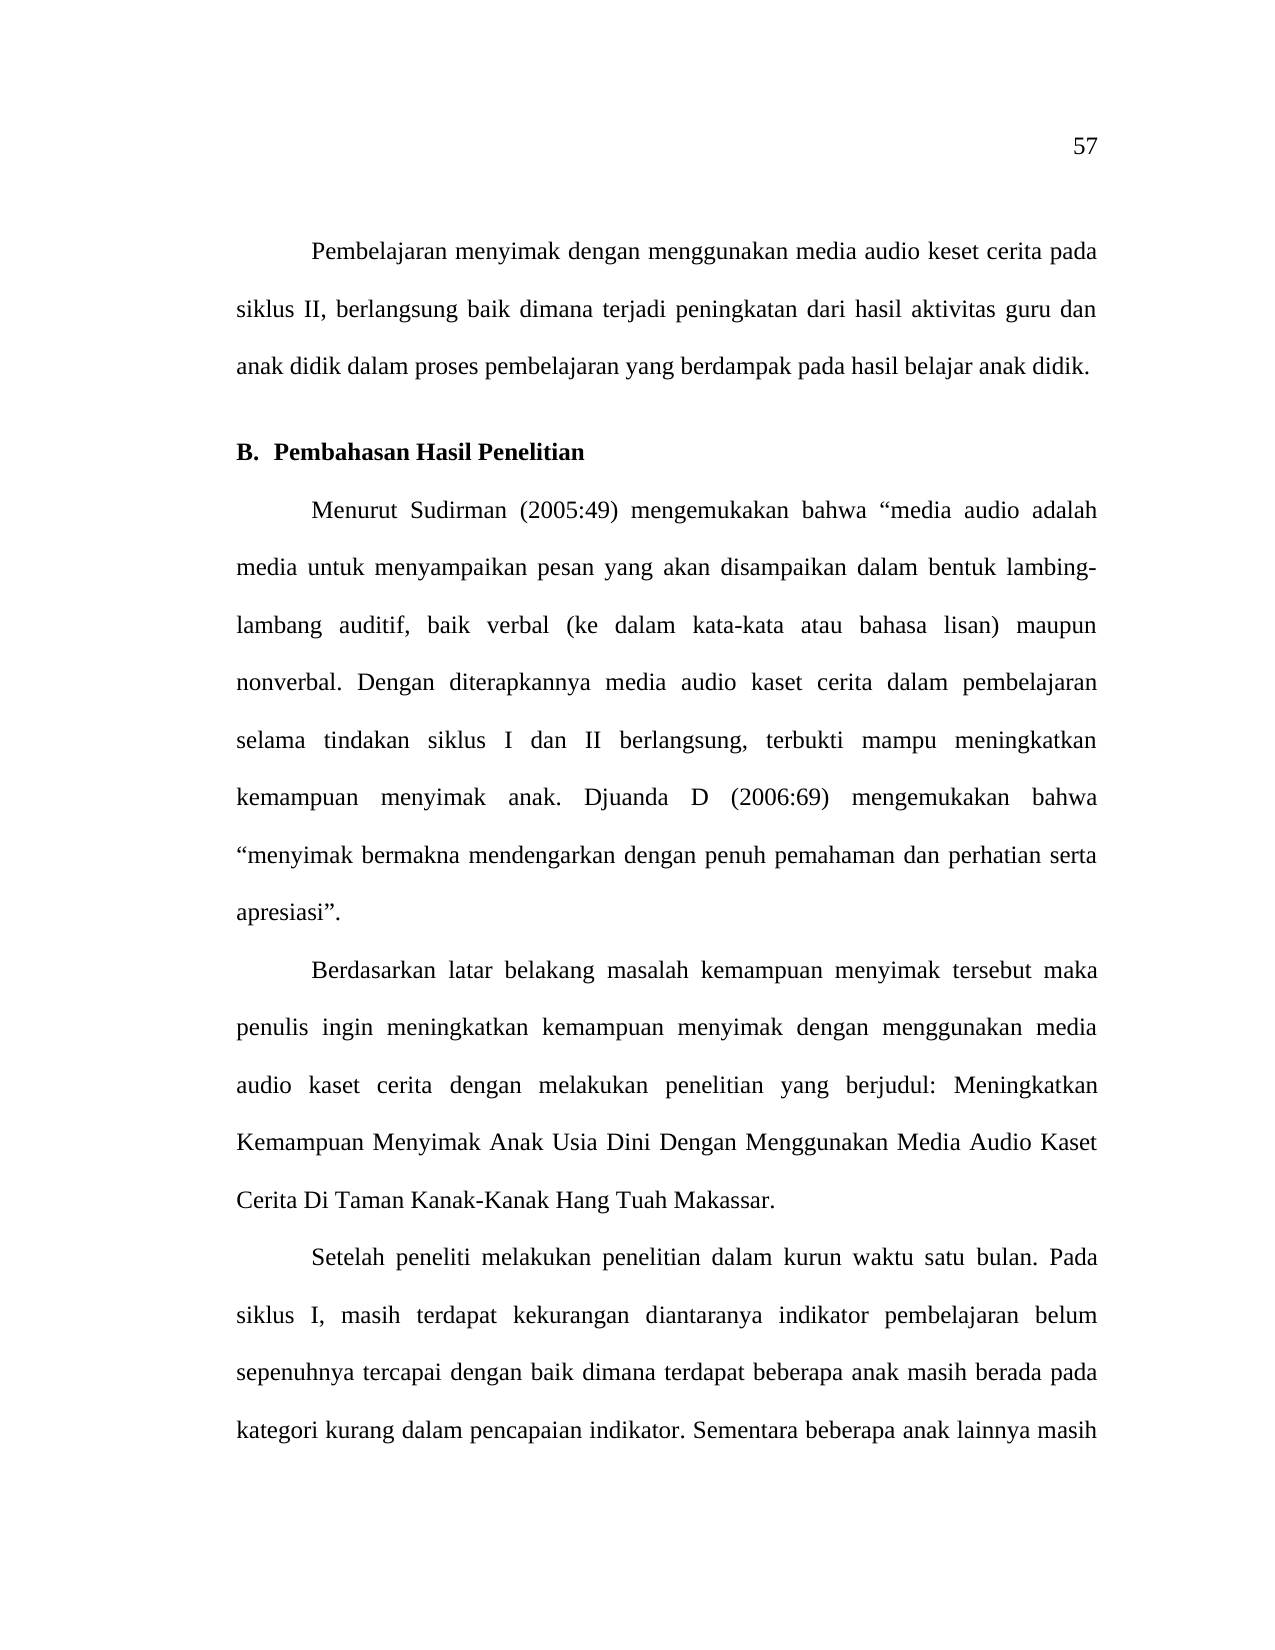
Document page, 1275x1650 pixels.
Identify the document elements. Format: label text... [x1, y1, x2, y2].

list Pembahasan Hasil Penelitian [236, 437, 1098, 466]
list Menurut Sudirman (2005:49) mengemukakan bahwa “media audio adalah media untuk menyampaikan pesan yang akan disampaikan dalam bentuk lambing-lambang auditif, baik verbal (ke dalam kata-kata atau bahasa lisan) maupun nonverbal. Dengan diterapkannya media audio kaset cerita dalam pembelajaran selama tindakan siklus I dan II berlangsung, terbukti mampu meningkatkan kemampuan menyimak anak. Djuanda D (2006:69) mengemukakan bahwa “menyimak bermakna mendengarkan dengan penuh pemahaman dan perhatian serta apresiasi”. [236, 495, 1098, 926]
list Pembelajaran menyimak dengan menggunakan media audio keset cerita pada siklus II, berlangsung baik dimana terjadi peningkatan dari hasil aktivitas guru dan anak didik dalam proses pembelajaran yang berdampak pada hasil belajar anak didik. [236, 236, 1098, 380]
list Berdasarkan latar belakang masalah kemampuan menyimak tersebut maka penulis ingin meningkatkan kemampuan menyimak dengan menggunakan media audio kaset cerita dengan melakukan penelitian yang berjudul: Meningkatkan Kemampuan Menyimak Anak Usia Dini Dengan Menggunakan Media Audio Kaset Cerita Di Taman Kanak-Kanak Hang Tuah Makassar. [236, 955, 1098, 1214]
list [236, 1242, 1098, 1444]
